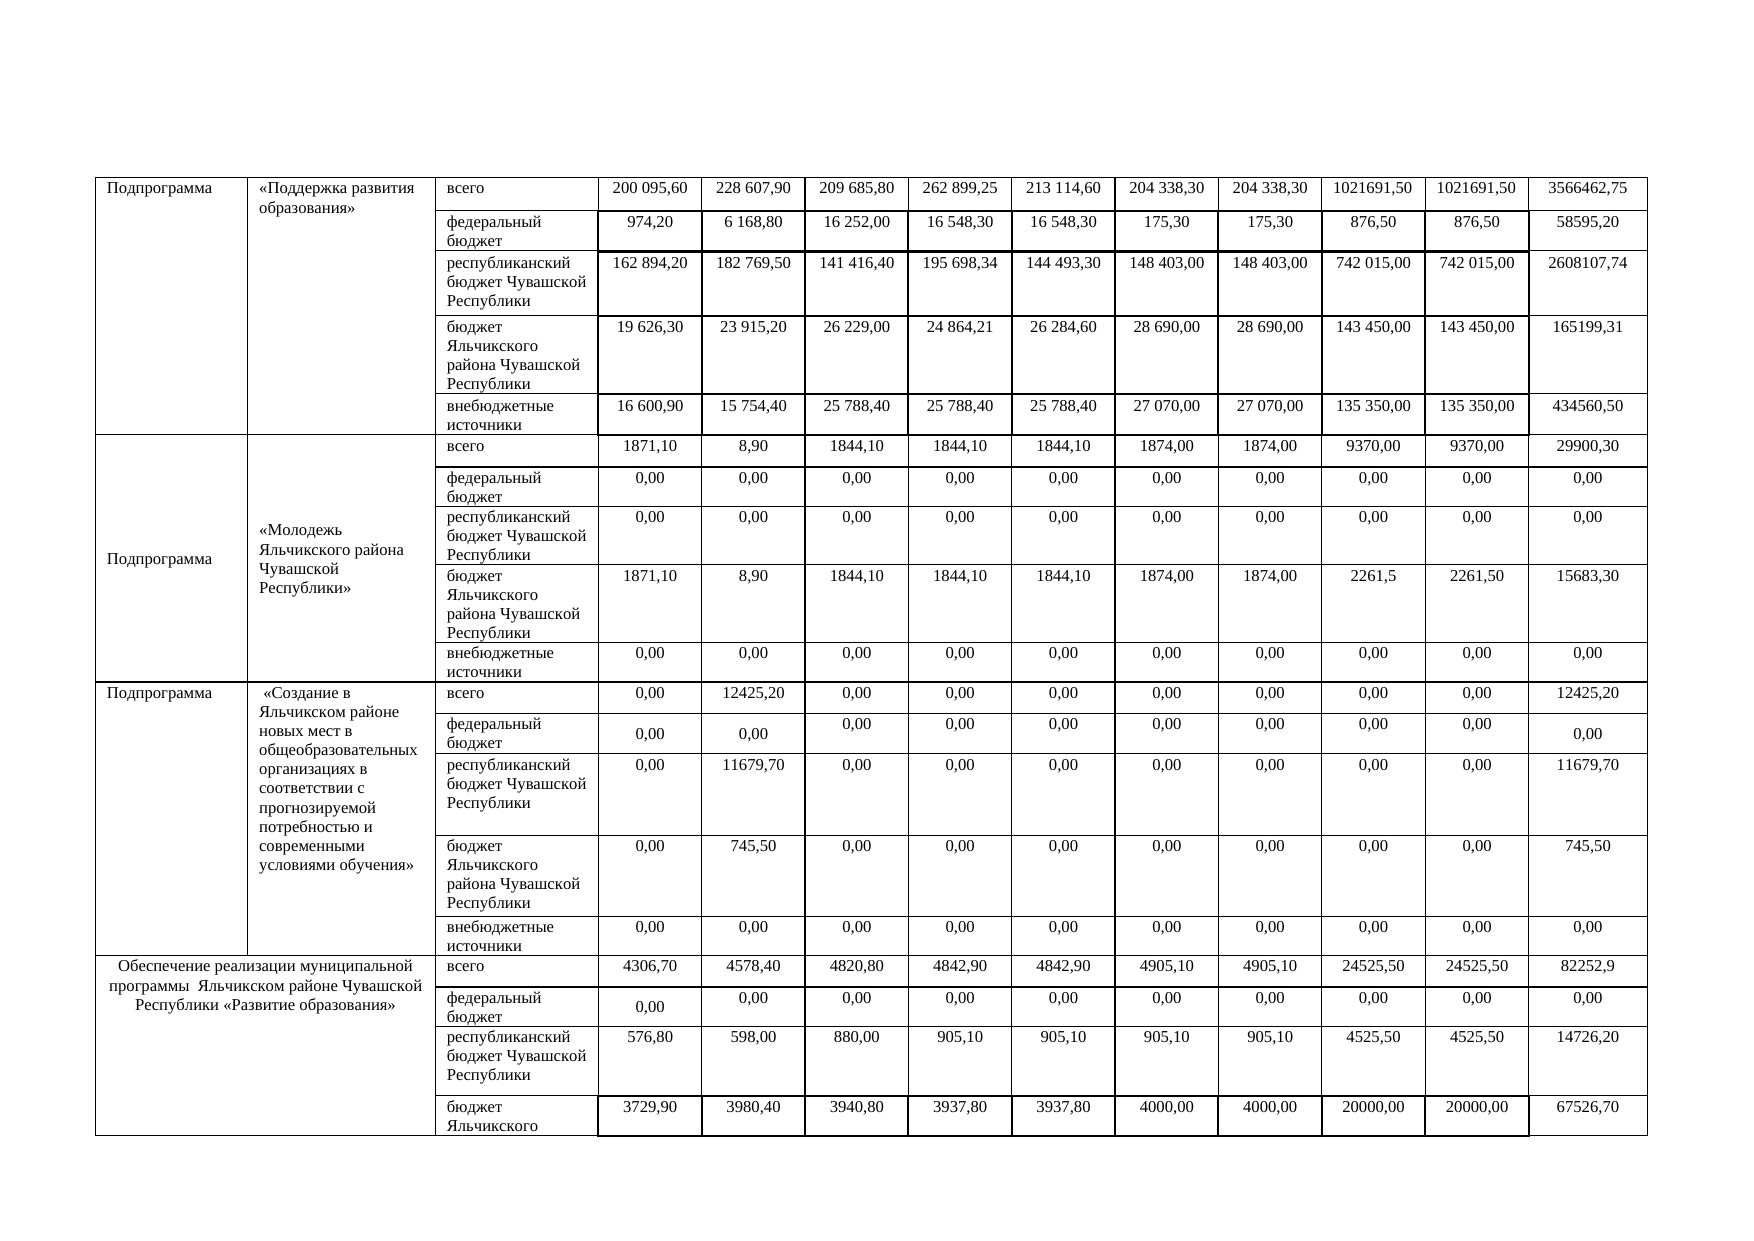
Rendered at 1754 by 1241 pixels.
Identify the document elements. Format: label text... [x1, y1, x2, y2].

table_cell 1874,00 [1219, 565, 1321, 642]
table_cell 162 894,20 [599, 253, 701, 314]
table_cell 1844,10 [909, 436, 1011, 466]
table_cell 28 690,00 [1116, 317, 1217, 393]
table_cell 0,00 [1529, 988, 1647, 1026]
table_cell 0,00 [599, 988, 701, 1026]
table_cell 4525,50 [1426, 1027, 1528, 1094]
table_cell 1844,10 [909, 565, 1011, 642]
table_cell 905,10 [909, 1027, 1011, 1094]
table_cell 974,20 [599, 212, 701, 250]
table_cell 175,30 [1116, 212, 1217, 250]
table_cell республиканский бюджет Чувашской Республики [436, 1027, 598, 1094]
table_cell 25 788,40 [909, 395, 1011, 434]
table_cell 2261,50 [1426, 565, 1528, 642]
table_cell «Поддержка развития образования» [248, 178, 435, 434]
table_cell 0,00 [806, 507, 908, 564]
table_cell 0,00 [1322, 507, 1425, 564]
table_cell 20000,00 [1323, 1097, 1424, 1135]
table_cell 0,00 [909, 754, 1011, 834]
table_cell 0,00 [1012, 683, 1114, 713]
table_cell 905,10 [1219, 1027, 1321, 1094]
table_cell 0,00 [1012, 468, 1114, 506]
table_cell 0,00 [806, 714, 908, 753]
table_cell 0,00 [599, 468, 701, 506]
table_cell 182 769,50 [703, 253, 804, 314]
table_cell 0,00 [702, 507, 804, 564]
table_cell 0,00 [599, 917, 701, 955]
table_cell 4578,40 [702, 956, 804, 986]
table_cell 14726,20 [1529, 1027, 1647, 1094]
table_cell федеральный бюджет [436, 714, 598, 753]
table_cell 135 350,00 [1323, 395, 1424, 434]
table_cell 16 548,30 [909, 212, 1011, 250]
table_cell 0,00 [1116, 643, 1218, 681]
table_cell 0,00 [909, 643, 1011, 681]
table_cell 745,50 [702, 836, 804, 916]
table_cell Подпрограмма [96, 178, 247, 434]
table_cell 0,00 [1012, 714, 1114, 753]
table_cell 0,00 [702, 468, 804, 506]
table_cell 0,00 [1012, 917, 1114, 955]
table_cell 0,00 [599, 683, 701, 713]
table_cell 0,00 [1322, 754, 1425, 834]
table_cell 9370,00 [1426, 436, 1528, 466]
table_cell 8,90 [702, 565, 804, 642]
table_cell 195 698,34 [909, 253, 1011, 314]
table_cell 1844,10 [806, 436, 908, 466]
table_cell 20000,00 [1426, 1097, 1528, 1135]
table_cell 0,00 [1322, 917, 1425, 955]
table_cell 213 114,60 [1012, 178, 1114, 210]
table_cell 25 788,40 [1013, 395, 1114, 434]
table_cell 0,00 [909, 507, 1011, 564]
table_cell 82252,9 [1529, 956, 1647, 986]
table_cell 58595,20 [1530, 211, 1647, 250]
table_cell 11679,70 [1529, 754, 1647, 834]
table_cell 742 015,00 [1426, 253, 1528, 314]
table_cell внебюджетные источники [436, 917, 598, 955]
table_cell 0,00 [1219, 988, 1321, 1026]
table_cell 905,10 [1012, 1027, 1114, 1094]
table_cell бюджет Яльчикского района Чувашской Республики [436, 836, 598, 916]
table_cell 4905,10 [1219, 956, 1321, 986]
table_cell 6 168,80 [703, 212, 804, 250]
table_cell 0,00 [599, 754, 701, 834]
table_cell 4820,80 [806, 956, 908, 986]
table_cell 0,00 [1219, 917, 1321, 955]
table_cell 4842,90 [909, 956, 1011, 986]
table_cell 0,00 [1426, 507, 1528, 564]
table_cell 1021691,50 [1322, 178, 1425, 210]
table_cell 0,00 [702, 988, 804, 1026]
table_cell 15683,30 [1529, 565, 1647, 642]
table_cell 0,00 [1529, 507, 1647, 564]
table_cell республиканский бюджет Чувашской Республики [436, 251, 597, 314]
table_cell всего [436, 683, 598, 713]
table_cell всего [436, 956, 598, 986]
table_cell 434560,50 [1530, 394, 1647, 434]
table_cell 26 284,60 [1013, 317, 1114, 393]
table_cell 0,00 [702, 917, 804, 955]
table_cell бюджет Яльчикского района Чувашской Республики [436, 316, 597, 393]
table_cell 1844,10 [806, 565, 908, 642]
table_cell 204 338,30 [1116, 178, 1218, 210]
table_cell 0,00 [806, 468, 908, 506]
table_cell 0,00 [1116, 507, 1218, 564]
table_cell 0,00 [1426, 714, 1528, 753]
table_cell 0,00 [1529, 714, 1647, 753]
table_cell 15 754,40 [703, 395, 804, 434]
table_cell 0,00 [1426, 917, 1528, 955]
table_cell 0,00 [1322, 683, 1425, 713]
table_cell 228 607,90 [702, 178, 804, 210]
table_cell 745,50 [1529, 836, 1647, 916]
table_cell 0,00 [702, 643, 804, 681]
table_cell 598,00 [702, 1027, 804, 1094]
table_cell 880,00 [806, 1027, 908, 1094]
table_cell 67526,70 [1530, 1096, 1647, 1135]
table_cell 0,00 [599, 507, 701, 564]
table_cell 0,00 [1426, 468, 1528, 506]
table_cell 143 450,00 [1426, 317, 1528, 393]
table_cell 204 338,30 [1219, 178, 1321, 210]
table_cell 1844,10 [1012, 436, 1114, 466]
table_cell 1844,10 [1012, 565, 1114, 642]
table_cell 0,00 [806, 683, 908, 713]
table_cell 0,00 [806, 643, 908, 681]
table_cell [436, 1096, 597, 1135]
table_cell 0,00 [909, 714, 1011, 753]
table_cell 3937,80 [909, 1097, 1011, 1135]
table_cell 0,00 [1426, 754, 1528, 834]
table_cell 8,90 [702, 436, 804, 466]
table_cell 1021691,50 [1426, 178, 1528, 210]
table_cell бюджет Яльчикского района Чувашской Республики [436, 565, 598, 642]
table_cell 0,00 [1219, 507, 1321, 564]
table_cell 0,00 [909, 468, 1011, 506]
table_cell 24525,50 [1322, 956, 1425, 986]
table_cell 0,00 [1116, 714, 1218, 753]
table_cell 16 252,00 [806, 212, 907, 250]
table_cell 0,00 [599, 714, 701, 753]
table_cell 28 690,00 [1219, 317, 1321, 393]
table_cell 23 915,20 [703, 317, 804, 393]
table_cell 0,00 [909, 683, 1011, 713]
table_cell 3937,80 [1013, 1097, 1114, 1135]
table_cell 209 685,80 [806, 178, 908, 210]
table_cell 0,00 [1219, 754, 1321, 834]
table_cell 3940,80 [806, 1097, 907, 1135]
table_cell 0,00 [1426, 643, 1528, 681]
table_cell 19 626,30 [599, 317, 701, 393]
table_cell 2608107,74 [1530, 251, 1647, 314]
table_cell Обеспечение реализации муниципальной программы Яльчикском районе Чувашской Республики «Развитие образования» [96, 956, 435, 1135]
table_cell 0,00 [599, 643, 701, 681]
table_cell 0,00 [1012, 643, 1114, 681]
table_cell 1871,10 [599, 436, 701, 466]
table_cell 3980,40 [703, 1097, 804, 1135]
table_cell 0,00 [702, 714, 804, 753]
table_cell 0,00 [1219, 643, 1321, 681]
table_cell 24 864,21 [909, 317, 1011, 393]
table_cell 141 416,40 [806, 253, 907, 314]
table_cell 200 095,60 [599, 178, 701, 210]
table_cell 175,30 [1219, 212, 1321, 250]
table_cell всего [436, 178, 598, 210]
table_cell федеральный бюджет [436, 988, 598, 1026]
table_cell республиканский бюджет Чувашской Республики [436, 507, 598, 564]
table_cell 0,00 [909, 988, 1011, 1026]
table_cell 0,00 [909, 836, 1011, 916]
table_cell 16 548,30 [1013, 212, 1114, 250]
table_cell 4000,00 [1219, 1097, 1321, 1135]
table_cell 0,00 [1012, 754, 1114, 834]
table_cell 27 070,00 [1219, 395, 1321, 434]
table_cell 12425,20 [1529, 683, 1647, 713]
table_cell Подпрограмма [96, 683, 247, 955]
table_cell 26 229,00 [806, 317, 907, 393]
table_cell 4525,50 [1322, 1027, 1425, 1094]
table_cell 135 350,00 [1426, 395, 1528, 434]
table_cell федеральный бюджет [436, 211, 597, 250]
table_cell республиканский бюджет Чувашской Республики [436, 754, 598, 834]
table_cell 0,00 [806, 917, 908, 955]
table_cell 0,00 [1529, 917, 1647, 955]
table_cell 27 070,00 [1116, 395, 1217, 434]
table_cell 876,50 [1323, 212, 1424, 250]
table_cell 165199,31 [1530, 316, 1647, 393]
table_cell 2261,5 [1322, 565, 1425, 642]
table_cell 0,00 [909, 917, 1011, 955]
table_cell 148 403,00 [1219, 253, 1321, 314]
table_cell 262 899,25 [909, 178, 1011, 210]
table_cell 4842,90 [1012, 956, 1114, 986]
table_cell 0,00 [1012, 988, 1114, 1026]
table_cell 1874,00 [1116, 436, 1218, 466]
table_cell 0,00 [1219, 836, 1321, 916]
table_cell 4905,10 [1116, 956, 1218, 986]
table_cell 0,00 [806, 836, 908, 916]
table_cell внебюджетные источники [436, 394, 597, 434]
table_cell 148 403,00 [1116, 253, 1217, 314]
table_cell 25 788,40 [806, 395, 907, 434]
table_cell 9370,00 [1322, 436, 1425, 466]
table_cell 0,00 [1529, 643, 1647, 681]
table_cell 0,00 [1116, 836, 1218, 916]
table_cell внебюджетные источники [436, 643, 598, 681]
table_cell 0,00 [1426, 988, 1528, 1026]
table_cell 0,00 [1529, 468, 1647, 506]
table_cell 0,00 [1322, 468, 1425, 506]
table_cell 742 015,00 [1323, 253, 1424, 314]
table_cell 0,00 [1219, 714, 1321, 753]
table_cell 0,00 [1116, 988, 1218, 1026]
table_cell 0,00 [1116, 468, 1218, 506]
table_cell 4306,70 [599, 956, 701, 986]
table_cell Подпрограмма [96, 435, 247, 681]
table_cell 0,00 [1322, 836, 1425, 916]
table_cell федеральный бюджет [436, 468, 598, 506]
table_cell 0,00 [1116, 683, 1218, 713]
table_cell 0,00 [1426, 683, 1528, 713]
table_cell 0,00 [1219, 683, 1321, 713]
table_cell 876,50 [1426, 212, 1528, 250]
table_cell 16 600,90 [599, 395, 701, 434]
table_cell 143 450,00 [1323, 317, 1424, 393]
table_cell 0,00 [1426, 836, 1528, 916]
table_cell 0,00 [1116, 754, 1218, 834]
table_cell 1874,00 [1219, 436, 1321, 466]
table_cell 0,00 [806, 754, 908, 834]
table_cell 29900,30 [1529, 435, 1647, 466]
table_cell 0,00 [1012, 836, 1114, 916]
table_cell «Создание в Яльчикском районе новых мест в общеобразовательных организациях в соответствии с прогнозируемой потребностью и современными условиями обучения» [248, 683, 435, 955]
table_cell 144 493,30 [1013, 253, 1114, 314]
table_cell 0,00 [1322, 988, 1425, 1026]
table_cell 11679,70 [702, 754, 804, 834]
table_cell 3566462,75 [1529, 178, 1647, 210]
table_cell всего [436, 435, 598, 466]
table_cell 0,00 [806, 988, 908, 1026]
table_cell 3729,90 [599, 1097, 701, 1135]
table_cell 0,00 [1219, 468, 1321, 506]
table_cell 1874,00 [1116, 565, 1218, 642]
table_cell 0,00 [599, 836, 701, 916]
table_cell 0,00 [1116, 917, 1218, 955]
table_cell 24525,50 [1426, 956, 1528, 986]
table_cell 1871,10 [599, 565, 701, 642]
table_cell «Молодежь Яльчикского района Чувашской Республики» [248, 435, 435, 681]
table_cell 0,00 [1322, 643, 1425, 681]
table_cell 4000,00 [1116, 1097, 1217, 1135]
table_cell 12425,20 [702, 683, 804, 713]
table_cell 905,10 [1116, 1027, 1218, 1094]
table_cell 576,80 [599, 1027, 701, 1094]
table_cell 0,00 [1322, 714, 1425, 753]
table_cell 0,00 [1012, 507, 1114, 564]
